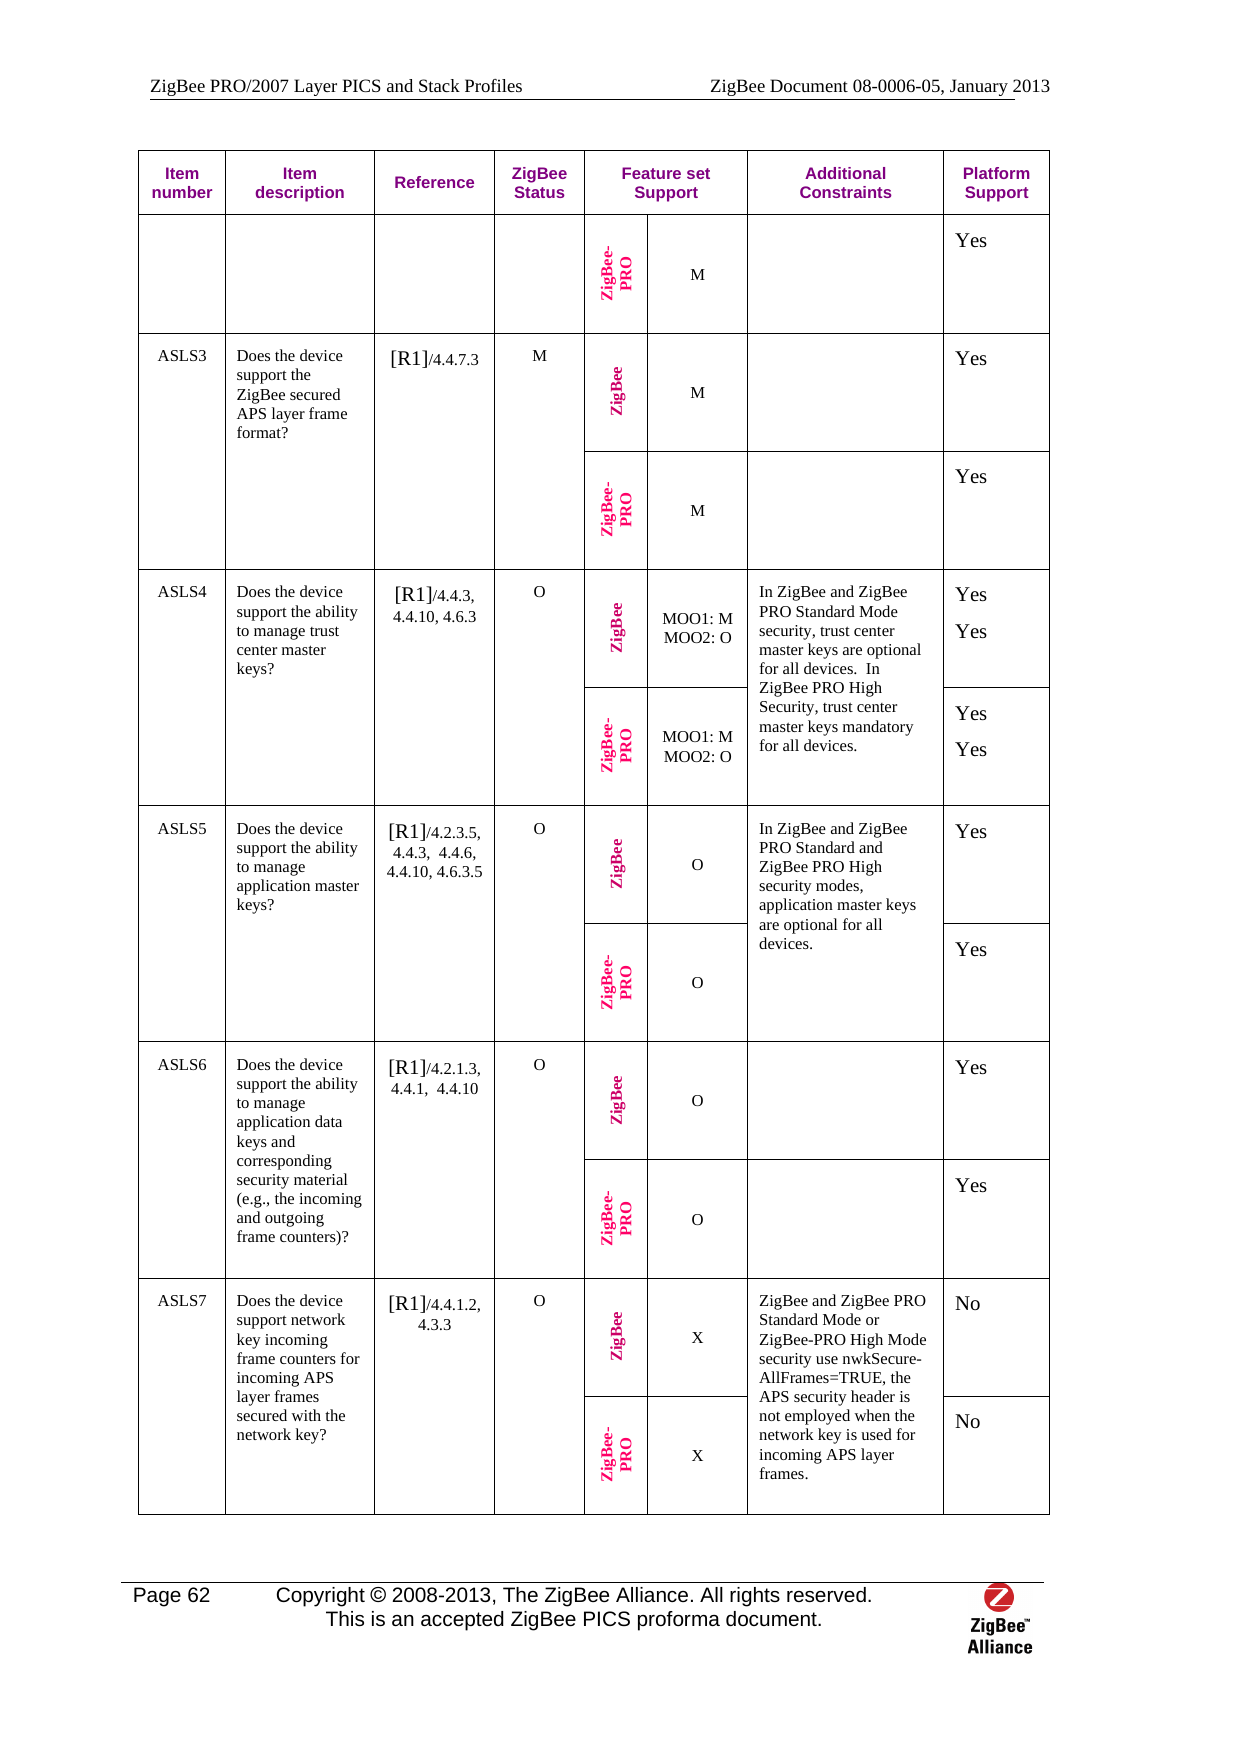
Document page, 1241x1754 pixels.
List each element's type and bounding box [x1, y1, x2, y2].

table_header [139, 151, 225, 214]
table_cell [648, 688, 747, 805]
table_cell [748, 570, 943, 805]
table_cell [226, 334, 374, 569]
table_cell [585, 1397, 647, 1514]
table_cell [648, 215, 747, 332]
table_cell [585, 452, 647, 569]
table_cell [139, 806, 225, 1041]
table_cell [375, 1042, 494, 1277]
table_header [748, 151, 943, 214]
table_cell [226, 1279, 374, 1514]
picture [967, 1583, 1033, 1658]
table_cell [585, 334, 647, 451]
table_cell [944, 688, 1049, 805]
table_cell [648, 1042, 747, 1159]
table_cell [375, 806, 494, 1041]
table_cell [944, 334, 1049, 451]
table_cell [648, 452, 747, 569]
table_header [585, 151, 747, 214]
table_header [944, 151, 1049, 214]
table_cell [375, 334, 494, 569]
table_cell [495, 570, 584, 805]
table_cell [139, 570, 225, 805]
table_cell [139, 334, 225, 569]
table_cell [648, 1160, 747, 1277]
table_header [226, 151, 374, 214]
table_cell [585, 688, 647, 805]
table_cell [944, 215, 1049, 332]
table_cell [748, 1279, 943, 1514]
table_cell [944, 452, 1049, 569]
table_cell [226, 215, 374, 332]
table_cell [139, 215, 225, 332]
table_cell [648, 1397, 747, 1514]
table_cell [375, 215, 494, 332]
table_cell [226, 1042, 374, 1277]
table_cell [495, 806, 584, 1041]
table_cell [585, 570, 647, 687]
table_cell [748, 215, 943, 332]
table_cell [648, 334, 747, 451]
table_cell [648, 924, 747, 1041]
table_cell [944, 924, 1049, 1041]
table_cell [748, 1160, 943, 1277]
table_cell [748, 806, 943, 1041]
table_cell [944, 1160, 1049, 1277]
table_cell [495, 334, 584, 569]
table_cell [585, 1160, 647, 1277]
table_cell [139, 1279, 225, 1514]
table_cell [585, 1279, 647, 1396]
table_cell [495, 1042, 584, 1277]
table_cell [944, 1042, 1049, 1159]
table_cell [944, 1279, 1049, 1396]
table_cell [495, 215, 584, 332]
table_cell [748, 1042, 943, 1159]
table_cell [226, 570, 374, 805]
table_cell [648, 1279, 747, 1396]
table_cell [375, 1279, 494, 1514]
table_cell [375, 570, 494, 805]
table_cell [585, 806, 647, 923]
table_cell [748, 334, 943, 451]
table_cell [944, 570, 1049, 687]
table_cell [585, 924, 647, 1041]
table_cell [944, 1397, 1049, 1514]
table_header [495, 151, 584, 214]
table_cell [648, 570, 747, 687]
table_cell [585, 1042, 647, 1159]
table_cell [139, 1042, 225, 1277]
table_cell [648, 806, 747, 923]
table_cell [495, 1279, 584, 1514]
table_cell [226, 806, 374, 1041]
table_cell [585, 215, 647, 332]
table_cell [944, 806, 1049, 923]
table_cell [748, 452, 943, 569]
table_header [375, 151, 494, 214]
